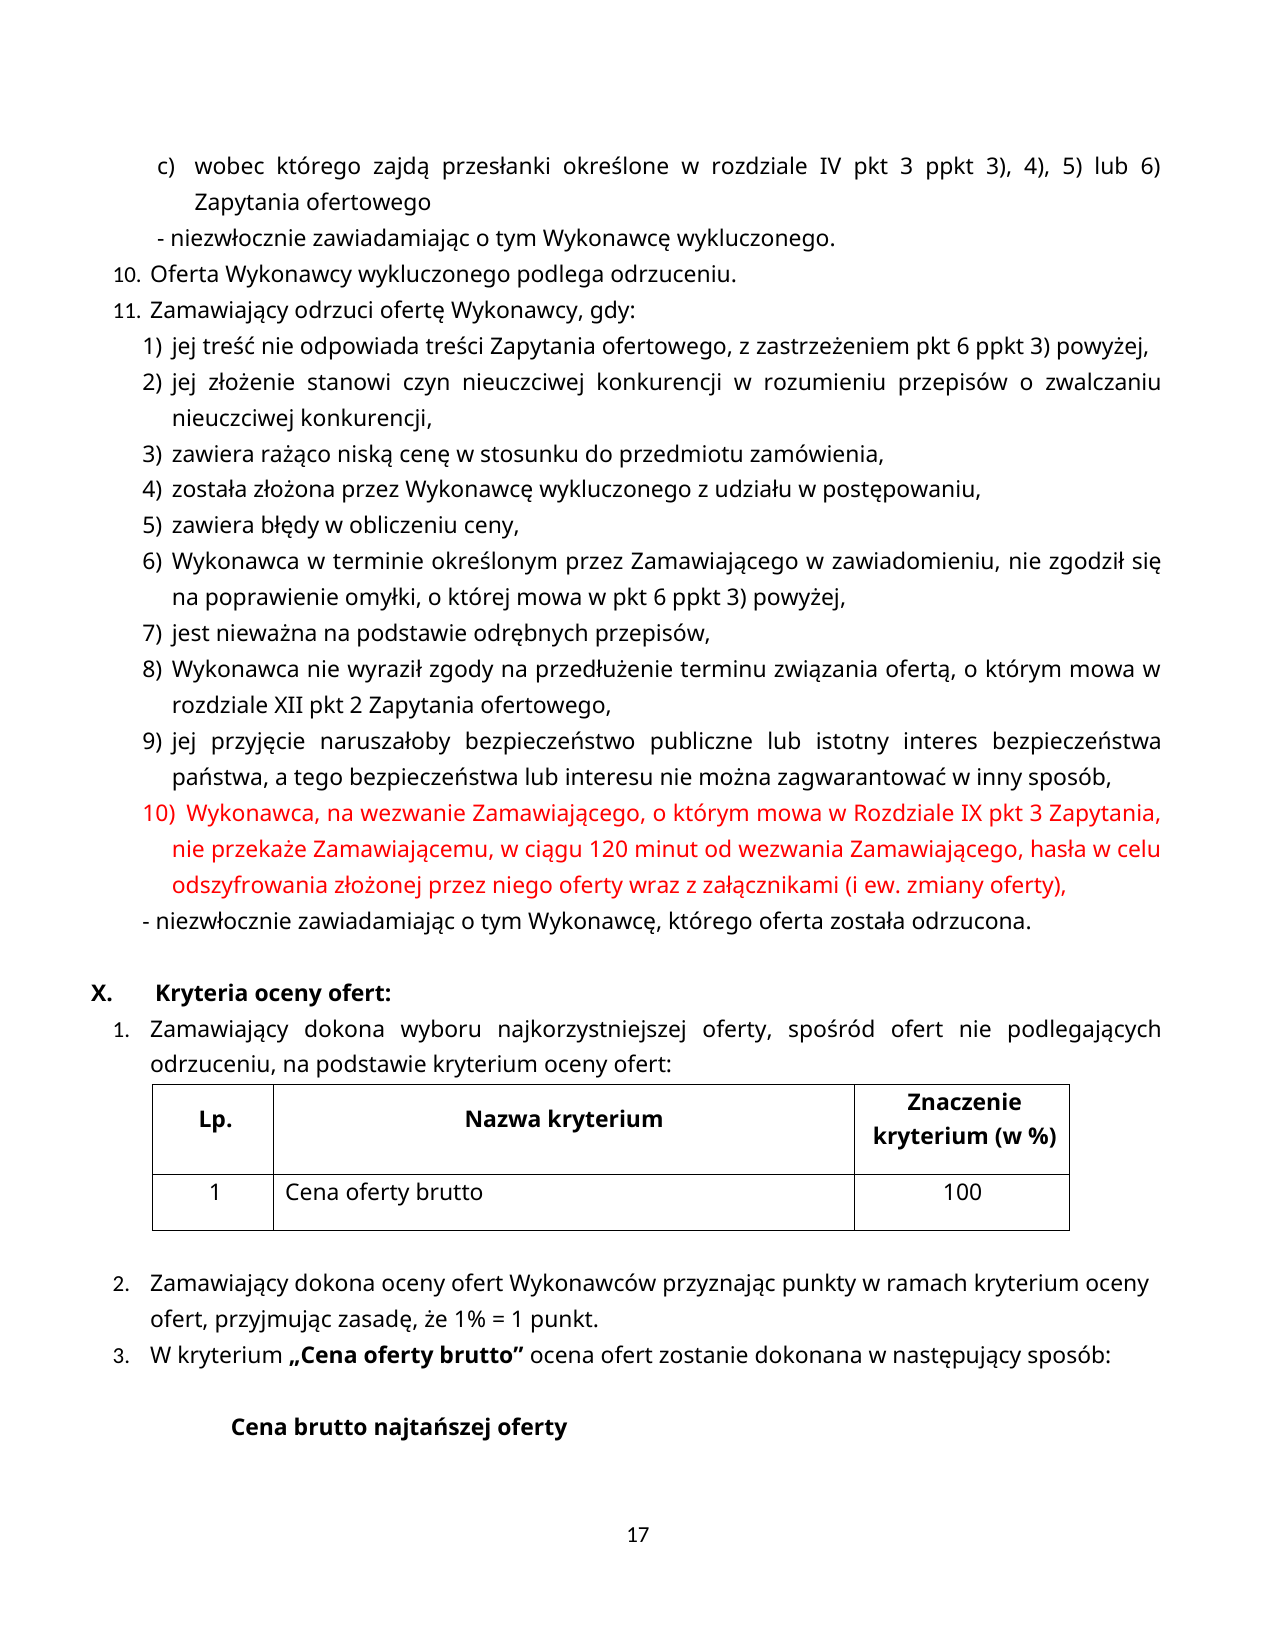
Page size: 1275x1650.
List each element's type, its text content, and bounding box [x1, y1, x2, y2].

list zawiera błędy w obliczeniu ceny, [142, 509, 1162, 541]
list Oferta Wykonawcy wykluczonego podlega odrzuceniu. [112, 258, 1162, 289]
table_cell 1 [153, 1175, 273, 1230]
text - niezwłocznie zawiadamiając o tym Wykonawcę wykluczonego. [157, 222, 1162, 253]
table_cell 100 [855, 1175, 1069, 1230]
list Zamawiający odrzuci ofertę Wykonawcy, gdy: [112, 294, 1162, 325]
list Wykonawca, na wezwanie Zamawiającego, o którym mowa w Rozdziale IX pkt 3 Zapytania, nie przekaże Zamawiającemu, w ciągu 120 minut od wezwania Zamawiającego, hasła w celu odszyfrowania złożonej przez niego oferty wraz z załącznikami (i ew. zmiany oferty), [142, 797, 1162, 900]
text - niezwłocznie zawiadamiając o tym Wykonawcę, którego oferta została odrzucona. [142, 905, 1162, 936]
list Zamawiający dokona wyboru najkorzystniejszej oferty, spośród ofert nie podlegających odrzuceniu, na podstawie kryterium oceny ofert: [112, 1012, 1162, 1080]
list zawiera rażąco niską cenę w stosunku do przedmiotu zamówienia, [142, 437, 1162, 469]
list Wykonawca w terminie określonym przez Zamawiającego w zawiadomieniu, nie zgodził się na poprawienie omyłki, o której mowa w pkt 6 ppkt 3) powyżej, [142, 545, 1162, 612]
list Zamawiający dokona oceny ofert Wykonawców przyznając punkty w ramach kryterium oceny ofert, przyjmując zasadę, że 1% = 1 punkt. [112, 1267, 1162, 1334]
list jej złożenie stanowi czyn nieuczciwej konkurencji w rozumieniu przepisów o zwalczaniu nieuczciwej konkurencji, [142, 366, 1162, 433]
list wobec którego zajdą przesłanki określone w rozdziale IV pkt 3 ppkt 3), 4), 5) lub 6) Zapytania ofertowego [157, 150, 1162, 217]
table_header Lp. [153, 1085, 273, 1174]
list została złożona przez Wykonawcę wykluczonego z udziału w postępowaniu, [142, 473, 1162, 505]
list jej przyjęcie naruszałoby bezpieczeństwo publiczne lub istotny interes bezpieczeństwa państwa, a tego bezpieczeństwa lub interesu nie można zagwarantować w inny sposób, [142, 725, 1162, 792]
list W kryterium „Cena oferty brutto” ocena ofert zostanie dokonana w następujący sposób: [112, 1339, 1162, 1371]
list Wykonawca nie wyraził zgody na przedłużenie terminu związania ofertą, o którym mowa w rozdziale XII pkt 2 Zapytania ofertowego, [142, 653, 1162, 720]
text Cena brutto najtańszej oferty [231, 1411, 1162, 1442]
table_header Nazwa kryterium [274, 1085, 854, 1174]
list jej treść nie odpowiada treści Zapytania ofertowego, z zastrzeżeniem pkt 6 ppkt 3) powyżej, [142, 330, 1162, 361]
list jest nieważna na podstawie odrębnych przepisów, [142, 617, 1162, 648]
list Kryteria oceny ofert: [112, 977, 1162, 1008]
table_header Znaczenie kryterium (w %) [855, 1085, 1069, 1174]
table_cell Cena oferty brutto [274, 1175, 854, 1230]
